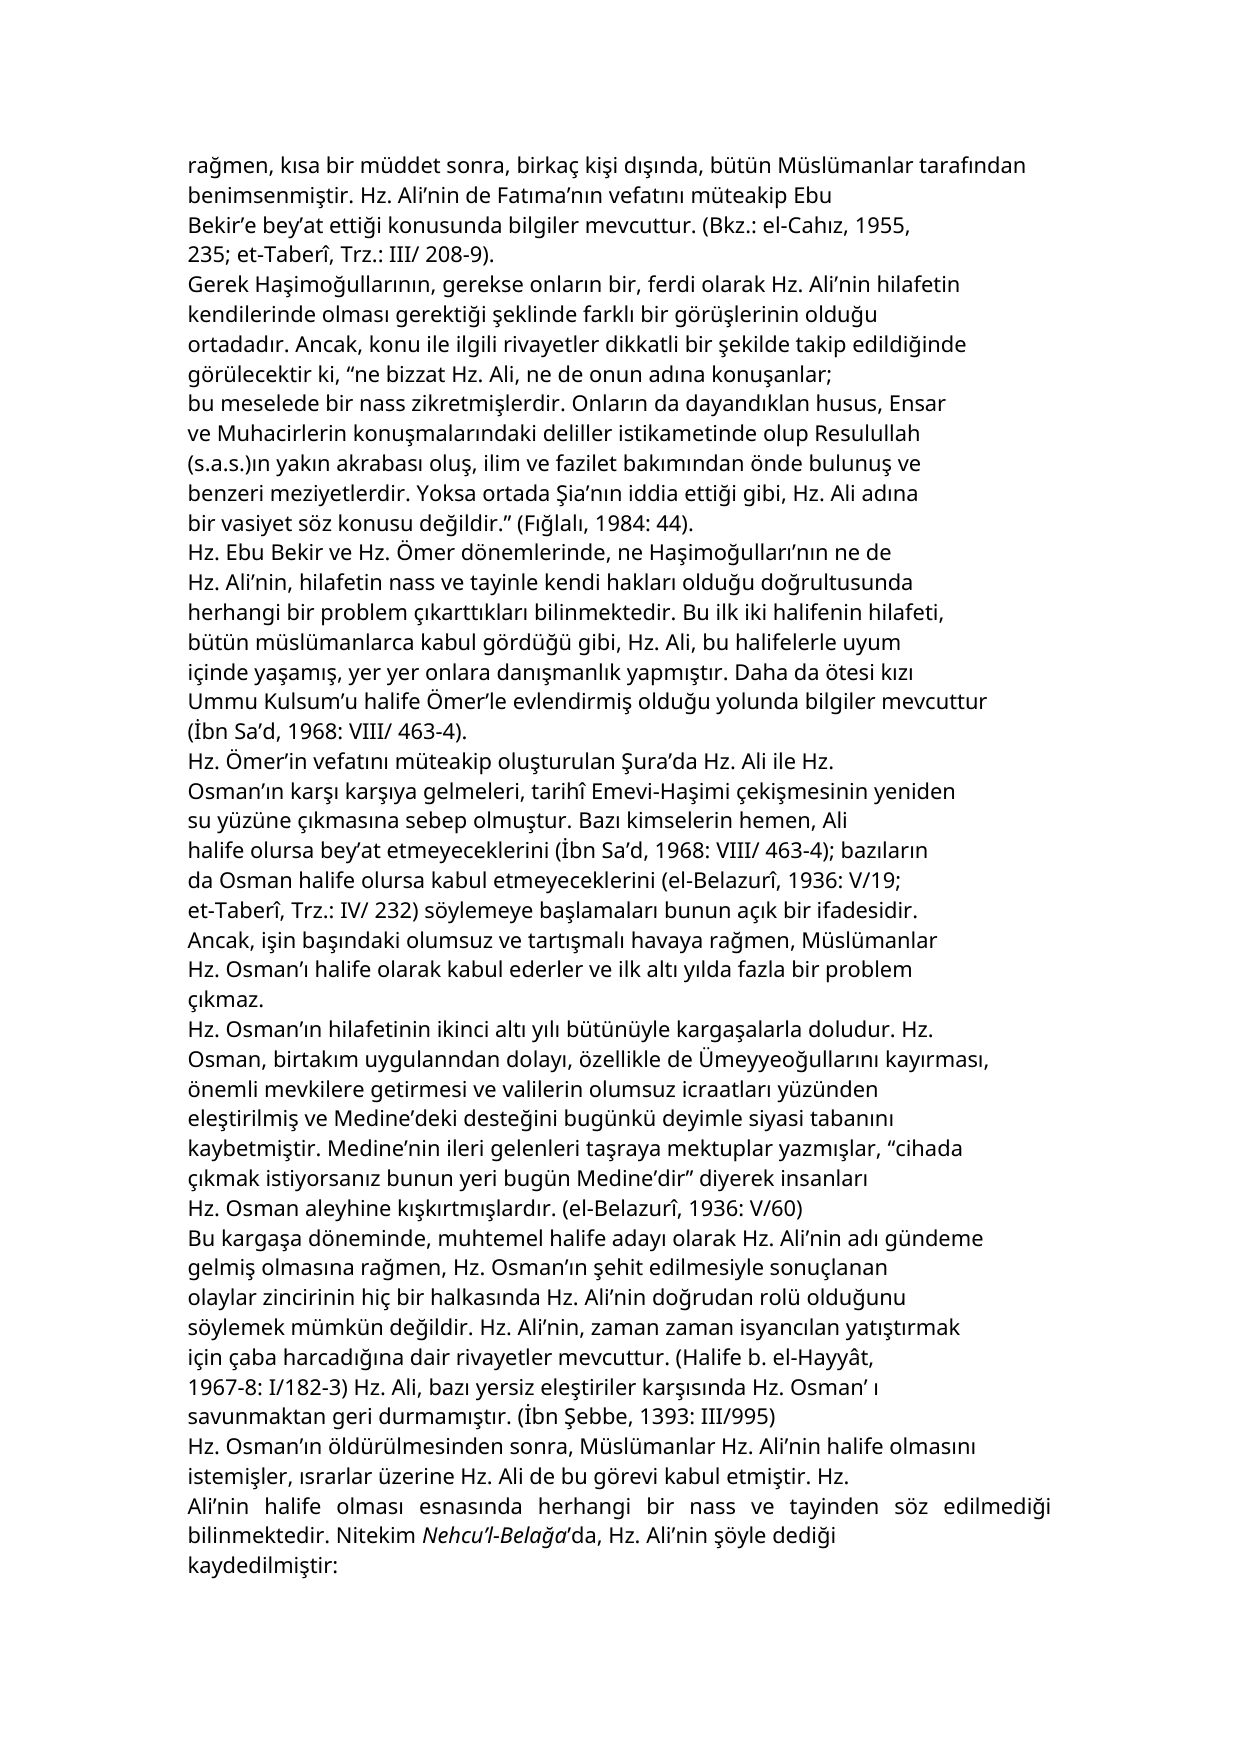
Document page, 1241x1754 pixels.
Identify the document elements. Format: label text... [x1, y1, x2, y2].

text benzeri meziyetlerdir. Yoksa ortada Şia’nın iddia ettiği gibi, Hz. Ali adına [187, 478, 1053, 507]
text da Osman halife olursa kabul etmeyeceklerini (el-Belazurî, 1936: V/19; [187, 865, 1053, 895]
text istemişler, ısrarlar üzerine Hz. Ali de bu görevi kabul etmiştir. Hz. [187, 1461, 1053, 1491]
text Gerek Haşimoğullarının, gerekse onların bir, ferdi olarak Hz. Ali’nin hilafetin [187, 269, 1053, 299]
text Ali’nin halife olması esnasında herhangi bir nass ve tayinden söz edilmediği bilinmektedir. Nitekim Nehcu’l-Belağa’da, Hz. Ali’nin şöyle dediği [187, 1491, 1053, 1550]
text ve Muhacirlerin konuşmalarındaki deliller istikametinde olup Resulullah [187, 418, 1053, 448]
text çıkmak istiyorsanız bunun yeri bugün Medine’dir” diyerek insanları [187, 1163, 1053, 1193]
text Hz. Osman’ı halife olarak kabul ederler ve ilk altı yılda fazla bir problem [187, 954, 1053, 984]
text herhangi bir problem çıkarttıkları bilinmektedir. Bu ilk iki halifenin hilafeti, [187, 597, 1053, 627]
text çıkmaz. [187, 984, 1053, 1014]
text Osman, birtakım uygulanndan dolayı, özellikle de Ümeyyeoğullarını kayırması, [187, 1044, 1053, 1073]
text önemli mevkilere getirmesi ve valilerin olumsuz icraatları yüzünden [187, 1073, 1053, 1103]
text olaylar zincirinin hiç bir halkasında Hz. Ali’nin doğrudan rolü olduğunu [187, 1282, 1053, 1312]
text halife olursa bey’at etmeyeceklerini (İbn Sa’d, 1968: VIII/ 463-4); bazıların [187, 835, 1053, 865]
text (İbn Sa’d, 1968: VIII/ 463-4). [187, 716, 1053, 746]
text gelmiş olmasına rağmen, Hz. Osman’ın şehit edilmesiyle sonuçlanan [187, 1252, 1053, 1282]
text Osman’ın karşı karşıya gelmeleri, tarihî Emevi-Haşimi çekişmesinin yeniden [187, 776, 1053, 805]
text Bekir’e bey’at ettiği konusunda bilgiler mevcuttur. (Bkz.: el-Cahız, 1955, [187, 209, 1053, 239]
text Hz. Osman’ın hilafetinin ikinci altı yılı bütünüyle kargaşalarla doludur. Hz. [187, 1014, 1053, 1044]
text bir vasiyet söz konusu değildir.” (Fığlalı, 1984: 44). [187, 507, 1053, 537]
text kendilerinde olması gerektiği şeklinde farklı bir görüşlerinin olduğu [187, 299, 1053, 329]
text rağmen, kısa bir müddet sonra, birkaç kişi dışında, bütün Müslümanlar tarafından [187, 150, 1053, 180]
text eleştirilmiş ve Medine’deki desteğini bugünkü deyimle siyasi tabanını [187, 1103, 1053, 1133]
text kaydedilmiştir: [187, 1550, 1053, 1580]
text Bu kargaşa döneminde, muhtemel halife adayı olarak Hz. Ali’nin adı gündeme [187, 1222, 1053, 1252]
text için çaba harcadığına dair rivayetler mevcuttur. (Halife b. el-Hayyât, [187, 1342, 1053, 1371]
text savunmaktan geri durmamıştır. (İbn Şebbe, 1393: III/995) [187, 1401, 1053, 1431]
text Hz. Osman aleyhine kışkırtmışlardır. (el-Belazurî, 1936: V/60) [187, 1193, 1053, 1222]
text ortadadır. Ancak, konu ile ilgili rivayetler dikkatli bir şekilde takip edildiğinde [187, 329, 1053, 358]
text Hz. Ebu Bekir ve Hz. Ömer dönemlerinde, ne Haşimoğulları’nın ne de [187, 537, 1053, 567]
text 1967-8: I/182-3) Hz. Ali, bazı yersiz eleştiriler karşısında Hz. Osman’ ı [187, 1371, 1053, 1401]
text söylemek mümkün değildir. Hz. Ali’nin, zaman zaman isyancılan yatıştırmak [187, 1312, 1053, 1342]
text bu meselede bir nass zikretmişlerdir. Onların da dayandıklan husus, Ensar [187, 388, 1053, 418]
text kaybetmiştir. Medine’nin ileri gelenleri taşraya mektuplar yazmışlar, “cihada [187, 1133, 1053, 1163]
text Hz. Ali’nin, hilafetin nass ve tayinle kendi hakları olduğu doğrultusunda [187, 567, 1053, 597]
text et-Taberî, Trz.: IV/ 232) söylemeye başlamaları bunun açık bir ifadesidir. [187, 895, 1053, 924]
text Ummu Kulsum’u halife Ömer’le evlendirmiş olduğu yolunda bilgiler mevcuttur [187, 686, 1053, 716]
text su yüzüne çıkmasına sebep olmuştur. Bazı kimselerin hemen, Ali [187, 805, 1053, 835]
text (s.a.s.)ın yakın akrabası oluş, ilim ve fazilet bakımından önde bulunuş ve [187, 448, 1053, 478]
text Hz. Osman’ın öldürülmesinden sonra, Müslümanlar Hz. Ali’nin halife olmasını [187, 1431, 1053, 1461]
text görülecektir ki, “ne bizzat Hz. Ali, ne de onun adına konuşanlar; [187, 358, 1053, 388]
text içinde yaşamış, yer yer onlara danışmanlık yapmıştır. Daha da ötesi kızı [187, 656, 1053, 686]
text Hz. Ömer’in vefatını müteakip oluşturulan Şura’da Hz. Ali ile Hz. [187, 746, 1053, 776]
text Ancak, işin başındaki olumsuz ve tartışmalı havaya rağmen, Müslümanlar [187, 924, 1053, 954]
text 235; et-Taberî, Trz.: III/ 208-9). [187, 239, 1053, 269]
text benimsenmiştir. Hz. Ali’nin de Fatıma’nın vefatını müteakip Ebu [187, 180, 1053, 209]
text bütün müslümanlarca kabul gördüğü gibi, Hz. Ali, bu halifelerle uyum [187, 627, 1053, 656]
